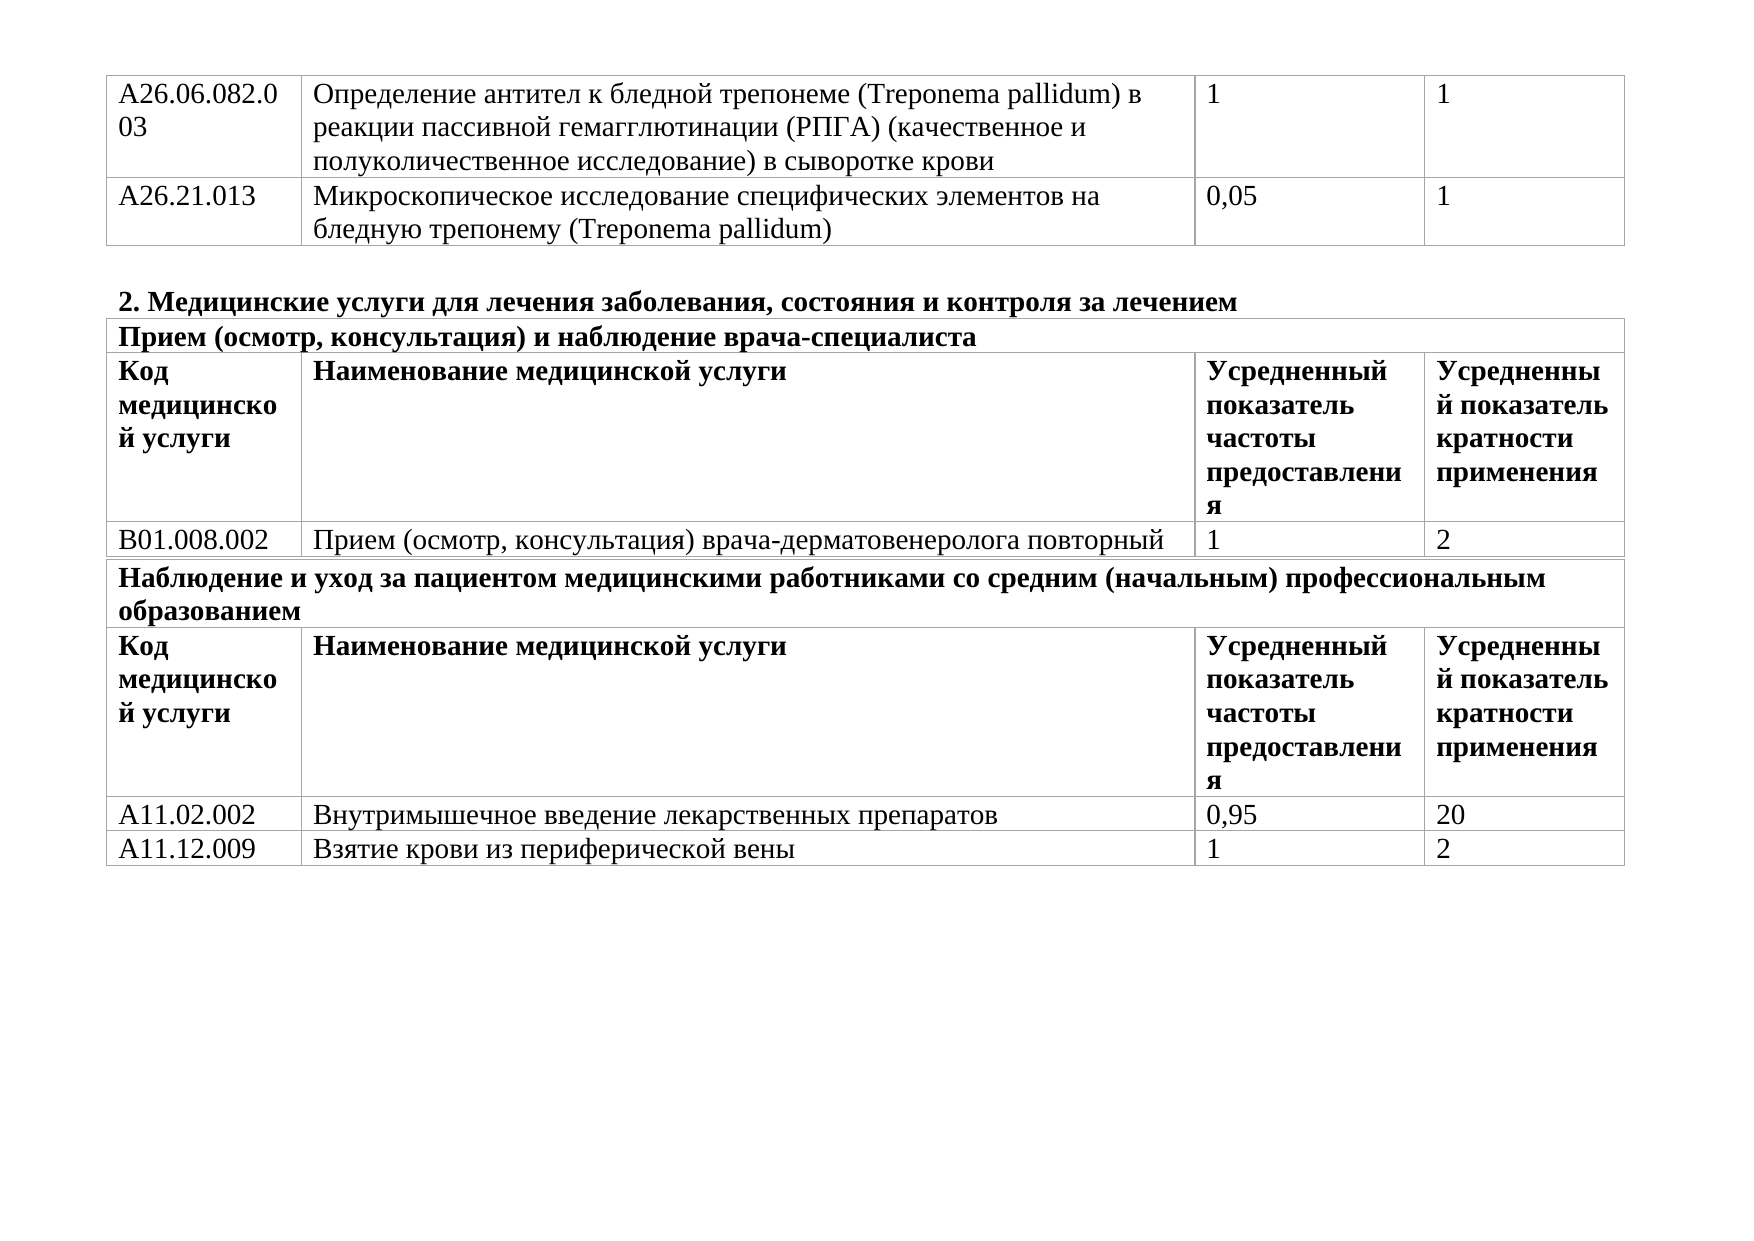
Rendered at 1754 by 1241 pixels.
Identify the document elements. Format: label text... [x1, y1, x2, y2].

table_cell 0,05 [1196, 178, 1424, 245]
table_header Наблюдение и уход за пациентом медицинскими работниками со средним (начальным) профессиональным образованием [107, 560, 1624, 627]
table_cell 2 [1425, 522, 1624, 556]
table_cell 1 [1425, 76, 1624, 177]
table_cell A11.12.009 [107, 831, 301, 865]
table_cell Внутримышечное введение лекарственных препаратов [302, 797, 1194, 830]
table_cell 1 [1196, 831, 1424, 865]
table_cell Усредненный показатель кратности применения [1425, 628, 1624, 796]
text 2. Медицинские услуги для лечения заболевания, состояния и контроля за лечением [118, 284, 1636, 318]
table_cell Усредненный показатель частоты предоставления [1196, 628, 1424, 796]
table_cell Определение антител к бледной трепонеме (Treponema pallidum) в реакции пассивной гемагглютинации (РПГА) (качественное и полуколичественное исследование) в сыворотке крови [302, 76, 1194, 177]
table_cell 1 [1196, 76, 1424, 177]
table_cell Код медицинской услуги [107, 628, 301, 796]
table_cell 1 [1425, 178, 1624, 245]
table_cell Код медицинской услуги [107, 353, 301, 521]
table_cell Прием (осмотр, консультация) врача-дерматовенеролога повторный [302, 522, 1194, 556]
table_cell Наименование медицинской услуги [302, 628, 1194, 796]
table_cell 1 [1196, 522, 1424, 556]
table_cell 0,95 [1196, 797, 1424, 830]
table_cell Микроскопическое исследование специфических элементов на бледную трепонему (Treponema pallidum) [302, 178, 1194, 245]
table_cell Взятие крови из периферической вены [302, 831, 1194, 865]
table_cell Усредненный показатель кратности применения [1425, 353, 1624, 521]
table_cell 20 [1425, 797, 1624, 830]
table_cell A26.06.082.003 [107, 76, 301, 177]
table_cell Наименование медицинской услуги [302, 353, 1194, 521]
table_cell B01.008.002 [107, 522, 301, 556]
table_cell A26.21.013 [107, 178, 301, 245]
table_header Прием (осмотр, консультация) и наблюдение врача-специалиста [107, 319, 1624, 352]
table_cell A11.02.002 [107, 797, 301, 830]
table_cell Усредненный показатель частоты предоставления [1196, 353, 1424, 521]
table_cell 2 [1425, 831, 1624, 865]
